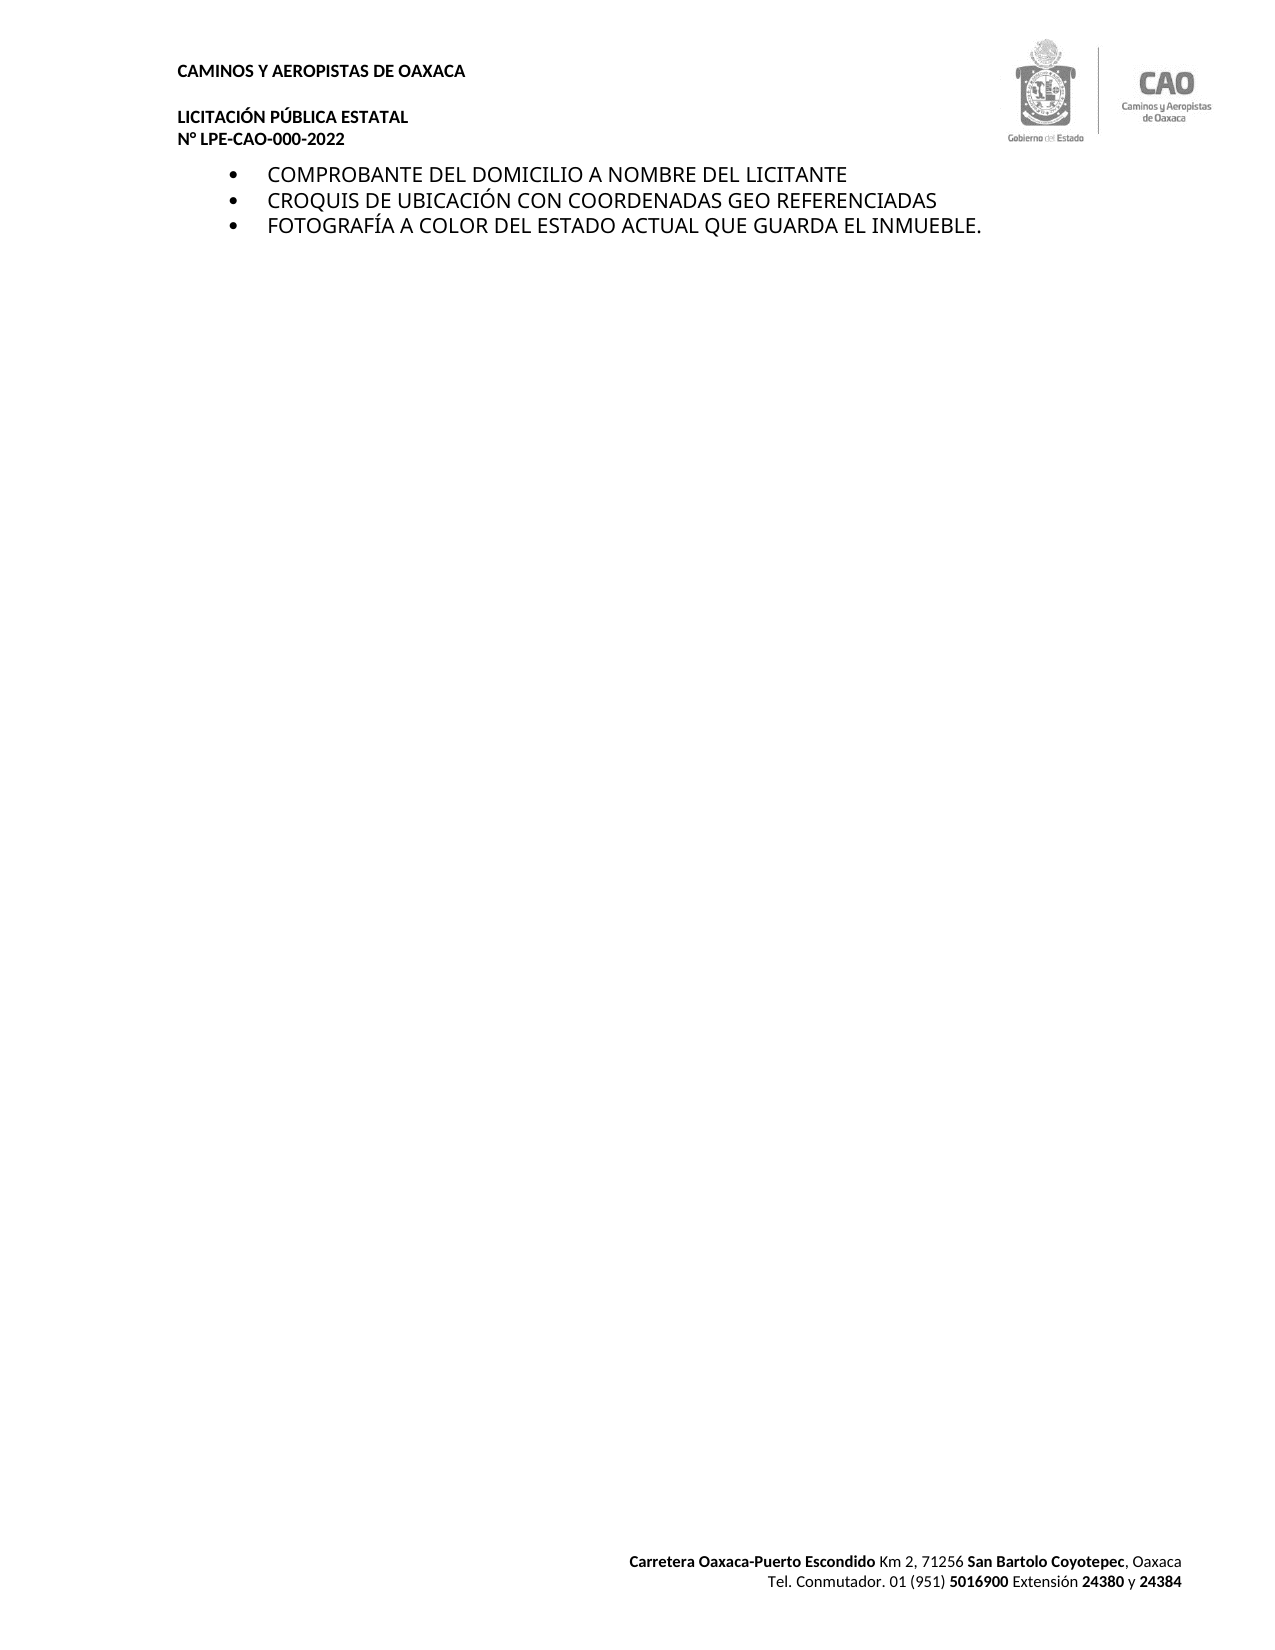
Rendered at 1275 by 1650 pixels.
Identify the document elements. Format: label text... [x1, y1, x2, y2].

list CROQUIS DE UBICACIÓN CON COORDENADAS GEO REFERENCIADAS [229, 188, 1264, 213]
list COMPROBANTE DEL DOMICILIO A NOMBRE DEL LICITANTE [229, 162, 1264, 188]
list FOTOGRAFÍA A COLOR DEL ESTADO ACTUAL QUE GUARDA EL INMUEBLE. [229, 213, 1264, 239]
picture [1000, 32, 1219, 159]
